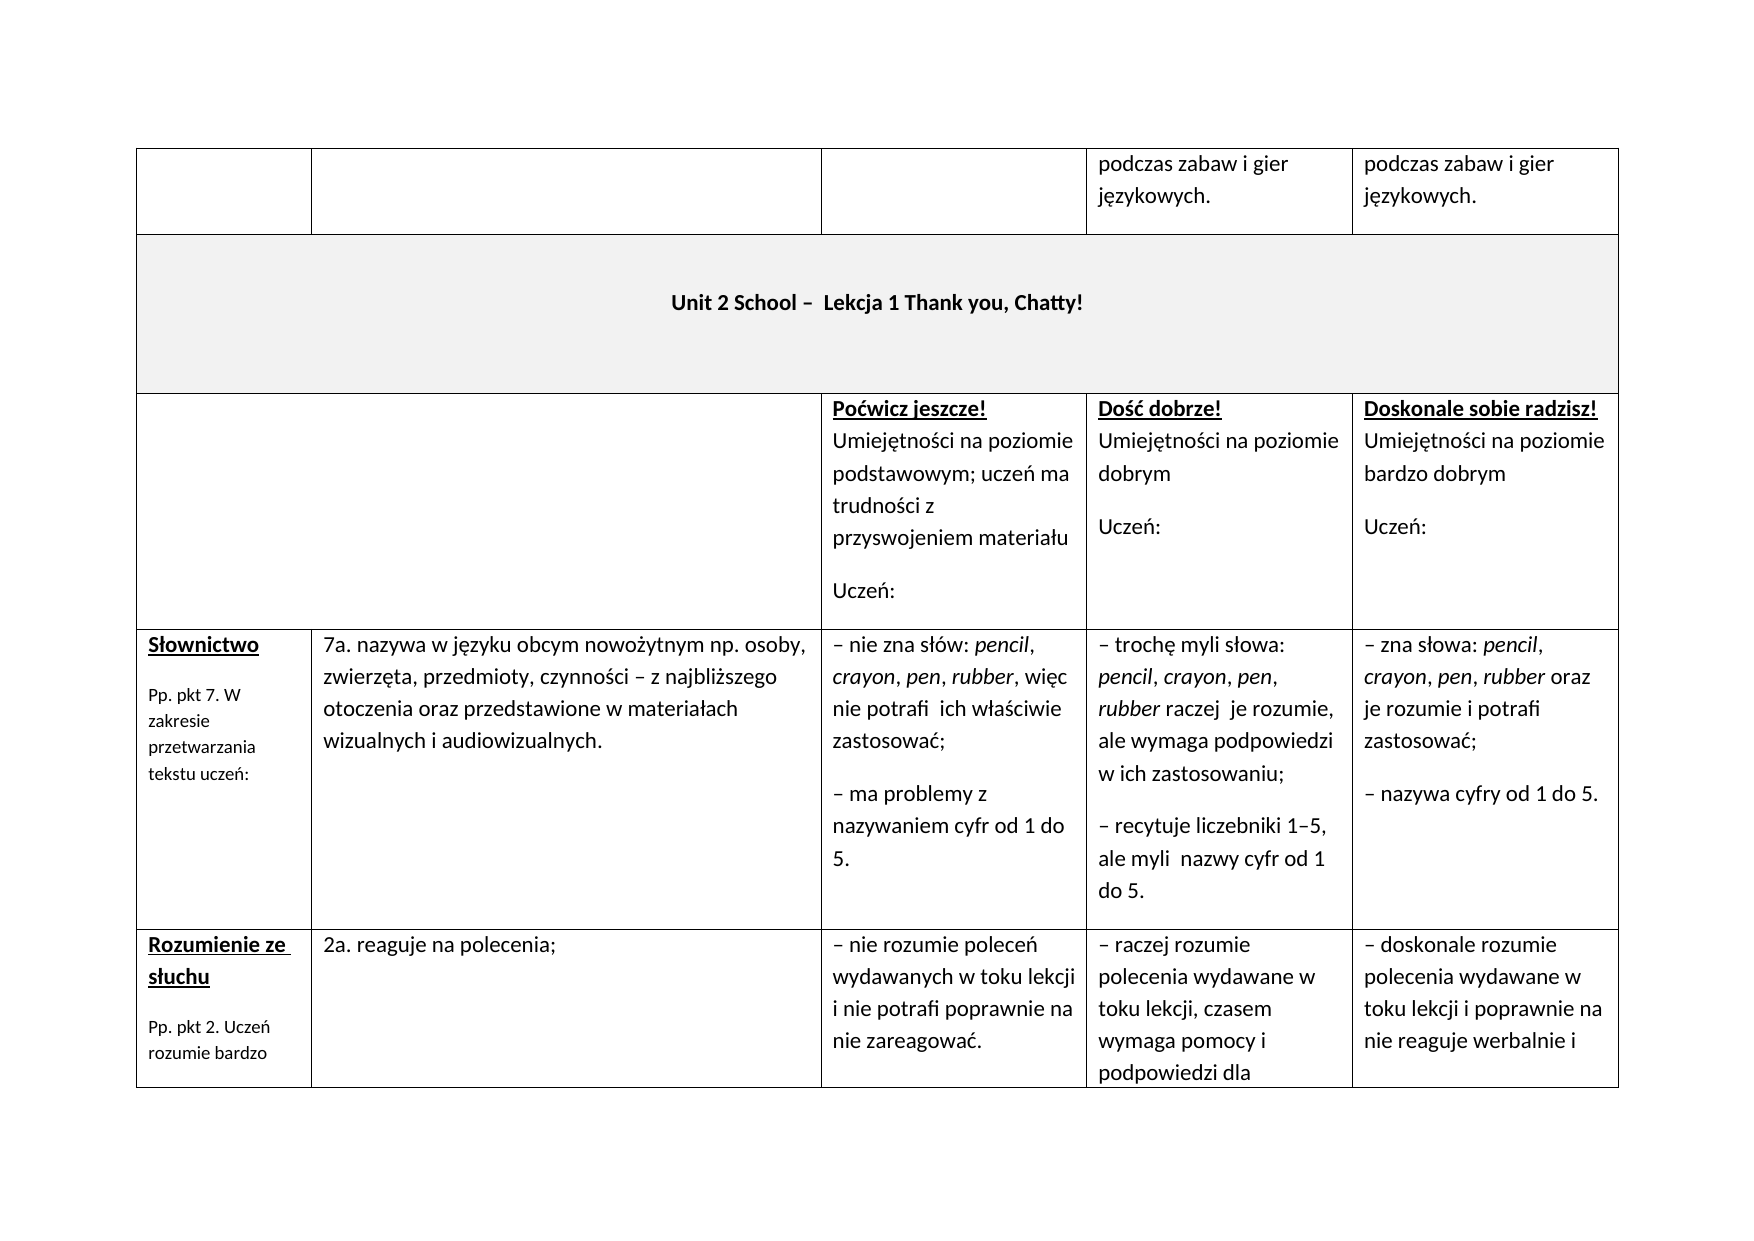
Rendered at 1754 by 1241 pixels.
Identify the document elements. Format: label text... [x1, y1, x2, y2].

table_cell – trochę myli słowa: pencil, crayon, pen, rubber raczej je rozumie, ale wymaga podpowiedzi w ich zastosowaniu; – recytuje liczebniki 1–5, ale myli nazwy cyfr od 1 do 5. [1087, 630, 1352, 929]
table_cell Unit 2 School – Lekcja 1 Thank you, Chatty! [137, 235, 1618, 393]
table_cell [822, 930, 1086, 1087]
table_cell – zna słowa: pencil, crayon, pen, rubber oraz je rozumie i potrafi zastosować; – nazywa cyfry od 1 do 5. [1353, 630, 1618, 929]
table_cell – nie zna słów: pencil, crayon, pen, rubber, więc nie potrafi ich właściwie zastosować; – ma problemy z nazywaniem cyfr od 1 do 5. [822, 630, 1086, 929]
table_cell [1353, 930, 1618, 1087]
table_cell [312, 149, 821, 233]
table_cell Dość dobrze! Umiejętności na poziomie dobrym Uczeń: [1087, 394, 1352, 629]
table_cell [137, 394, 821, 629]
table_cell 7a. nazywa w języku obcym nowożytnym np. osoby, zwierzęta, przedmioty, czynności – z najbliższego otoczenia oraz przedstawione w materiałach wizualnych i audiowizualnych. [312, 630, 821, 929]
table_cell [1353, 149, 1618, 233]
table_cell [137, 149, 311, 233]
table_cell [1087, 930, 1352, 1087]
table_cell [312, 930, 821, 1087]
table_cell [822, 149, 1086, 233]
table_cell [1087, 149, 1352, 233]
table_cell Poćwicz jeszcze! Umiejętności na poziomie podstawowym; uczeń ma trudności z przyswojeniem materiału Uczeń: [822, 394, 1086, 629]
table_cell Słownictwo Pp. pkt 7. W zakresie przetwarzania tekstu uczeń: [137, 630, 311, 929]
table_cell Doskonale sobie radzisz! Umiejętności na poziomie bardzo dobrym Uczeń: [1353, 394, 1618, 629]
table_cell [137, 930, 311, 1087]
